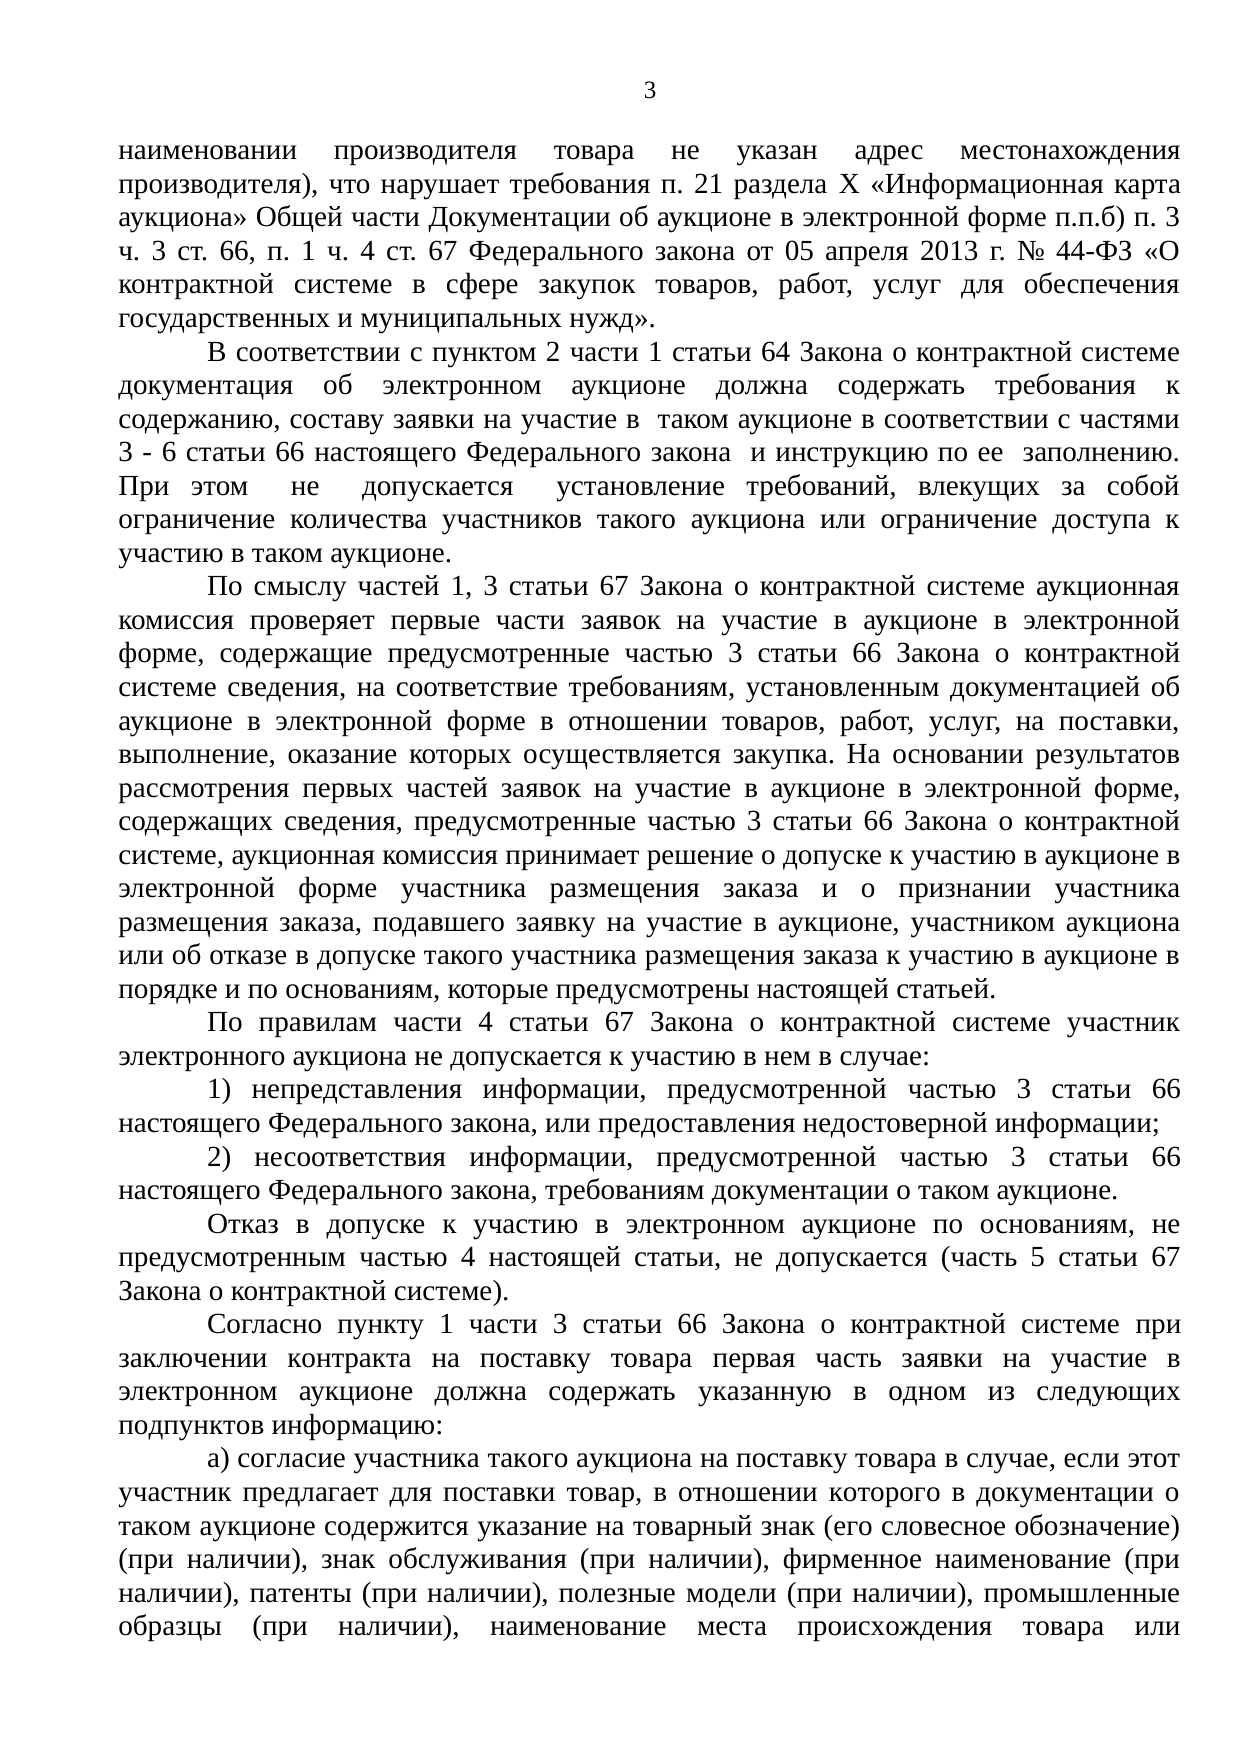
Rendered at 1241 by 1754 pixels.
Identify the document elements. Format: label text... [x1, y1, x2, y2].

text Согласно пункту 1 части 3 статьи 66 Закона о контрактной системе при заключении контракта на поставку товара первая часть заявки на участие в электронном аукционе должна содержать указанную в одном из следующих подпунктов информацию: [118, 1306, 1181, 1441]
text По смыслу частей 1, 3 статьи 67 Закона о контрактной системе аукционная комиссия проверяет первые части заявок на участие в аукционе в электронной форме, содержащие предусмотренные частью 3 статьи 66 Закона о контрактной системе сведения, на соответствие требованиям, установленным документацией об аукционе в электронной форме в отношении товаров, работ, услуг, на поставки, выполнение, оказание которых осуществляется закупка. На основании результатов рассмотрения первых частей заявок на участие в аукционе в электронной форме, содержащих сведения, предусмотренные частью 3 статьи 66 Закона о контрактной системе, аукционная комиссия принимает решение о допуске к участию в аукционе в электронной форме участника размещения заказа и о признании участника размещения заказа, подавшего заявку на участие в аукционе, участником аукциона или об отказе в допуске такого участника размещения заказа к участию в аукционе в порядке и по основаниям, которые предусмотрены настоящей статьей. [118, 568, 1181, 1004]
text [118, 132, 1181, 334]
text По правилам части 4 статьи 67 Закона о контрактной системе участник электронного аукциона не допускается к участию в нем в случае: [118, 1004, 1181, 1072]
text 2) несоответствия информации, предусмотренной частью 3 статьи 66 настоящего Федерального закона, требованиям документации о таком аукционе. [118, 1139, 1181, 1206]
text Отказ в допуске к участию в электронном аукционе по основаниям, не предусмотренным частью 4 настоящей статьи, не допускается (часть 5 статьи 67 Закона о контрактной системе). [118, 1206, 1181, 1306]
text 1) непредставления информации, предусмотренной частью 3 статьи 66 настоящего Федерального закона, или предоставления недостоверной информации; [118, 1072, 1181, 1139]
text В соответствии с пунктом 2 части 1 статьи 64 Закона о контрактной системе документация об электронном аукционе должна содержать требования к содержанию, составу заявки на участие в таком аукционе в соответствии с частями 3 - 6 статьи 66 настоящего Федерального закона и инструкцию по ее заполнению. При этом не допускается установление требований, влекущих за собой ограничение количества участников такого аукциона или ограничение доступа к участию в таком аукционе. [118, 334, 1181, 568]
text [118, 1441, 1181, 1642]
